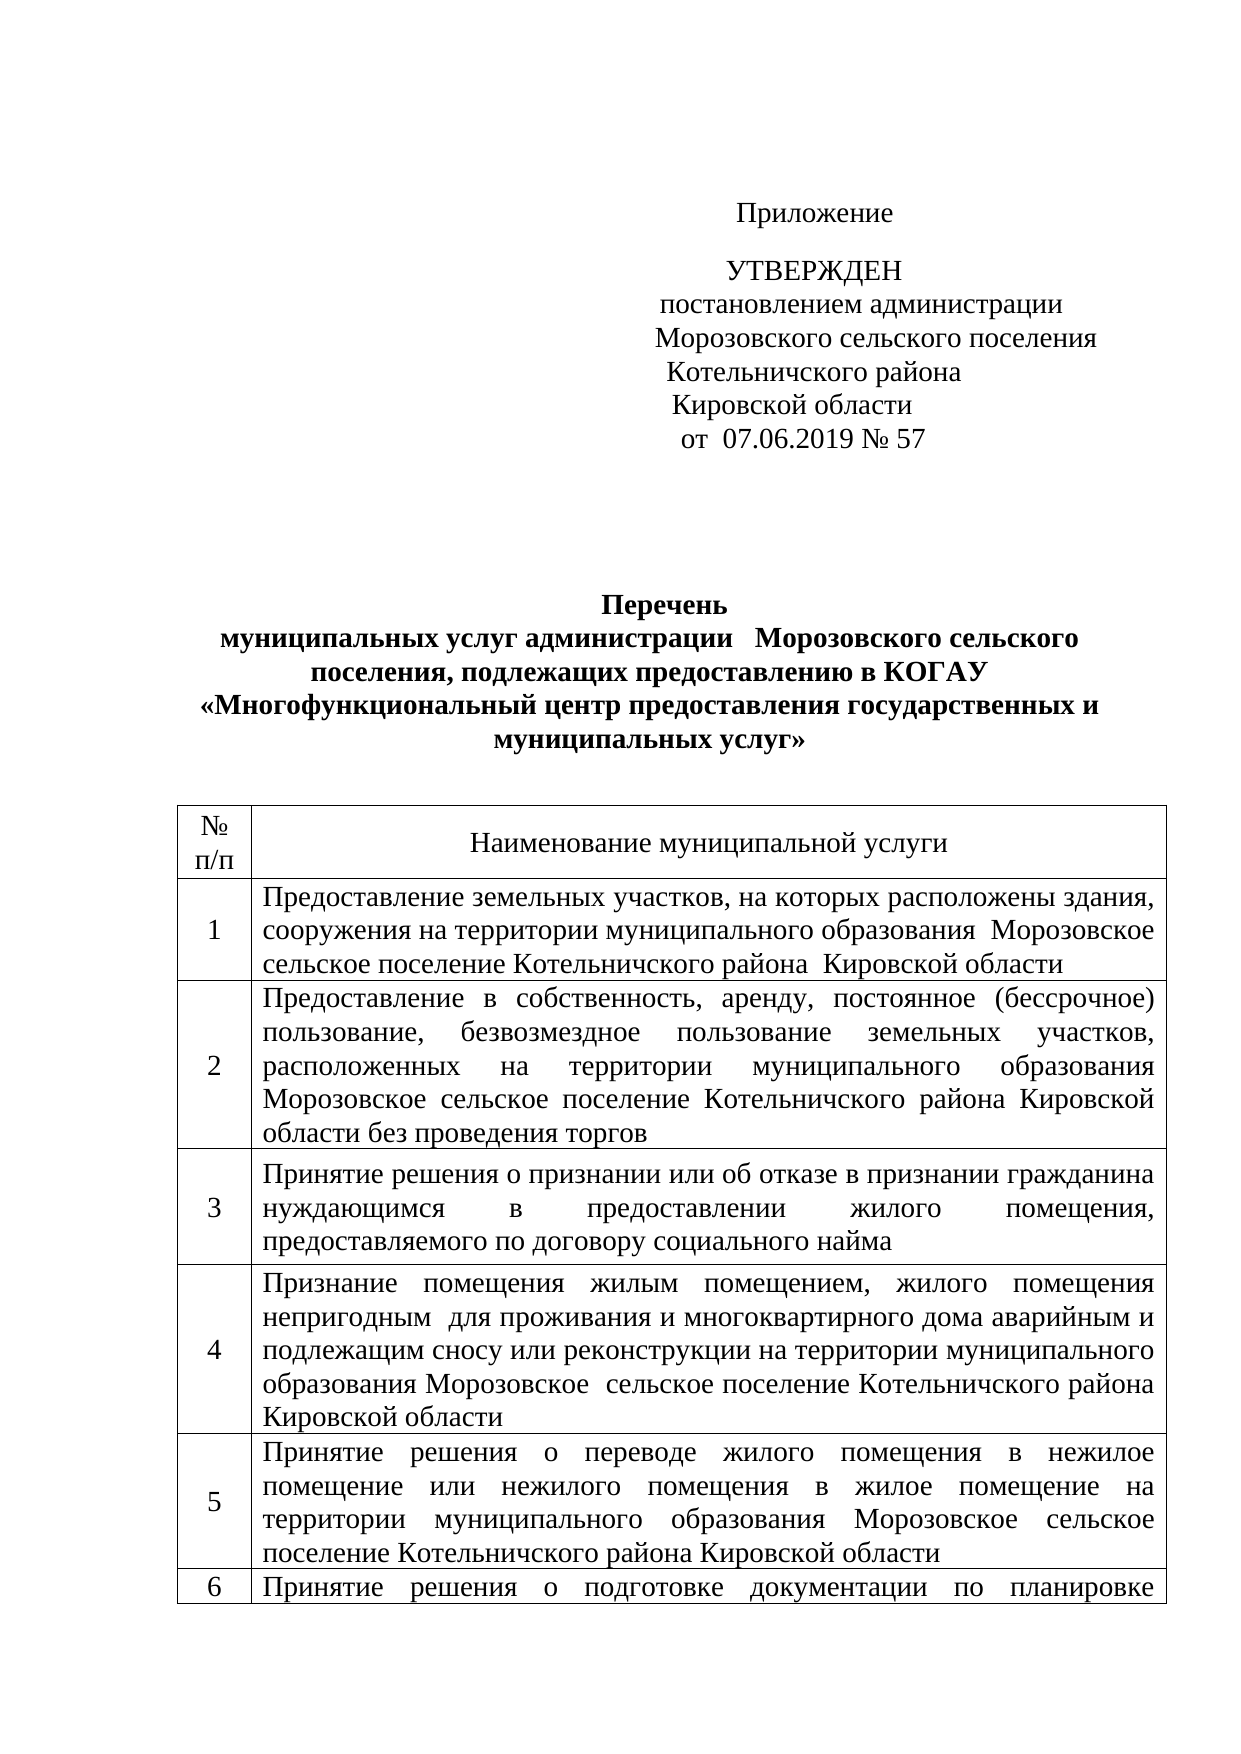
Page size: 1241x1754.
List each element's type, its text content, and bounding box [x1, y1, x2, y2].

text Приложение [177, 196, 1152, 229]
table_cell Предоставление земельных участков, на которых расположены здания, сооружения на территории муниципального образования Морозовское сельское поселение Котельничского района Кировской области [252, 879, 1166, 979]
table_cell 5 [178, 1434, 251, 1568]
table_cell Принятие решения о переводе жилого помещения в нежилое помещение или нежилого помещения в жилое помещение на территории муниципального образования Морозовское сельское поселение Котельничского района Кировской области [252, 1434, 1166, 1568]
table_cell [252, 1569, 1166, 1603]
table_cell 3 [178, 1149, 251, 1264]
text постановлением администрации [177, 287, 1152, 320]
text Котельничского района [177, 354, 1152, 387]
text от 07.06.2019 № 57 [177, 421, 1152, 454]
text Перечень [177, 587, 1152, 620]
table_cell 2 [178, 981, 251, 1148]
text Морозовского сельского поселения [177, 320, 1152, 354]
table_cell Принятие решения о признании или об отказе в признании гражданина нуждающимся в предоставлении жилого помещения, предоставляемого по договору социального найма [252, 1149, 1166, 1264]
text муниципальных услуг администрации Морозовского сельского поселения, подлежащих предоставлению в КОГАУ «Многофункциональный центр предоставления государственных и муниципальных услуг» [177, 620, 1122, 754]
table_cell Признание помещения жилым помещением, жилого помещения непригодным для проживания и многоквартирного дома аварийным и подлежащим сносу или реконструкции на территории муниципального образования Морозовское сельское поселение Котельничского района Кировской области [252, 1265, 1166, 1433]
table_cell 1 [178, 879, 251, 979]
table_cell Предоставление в собственность, аренду, постоянное (бессрочное) пользование, безвозмездное пользование земельных участков, расположенных на территории муниципального образования Морозовское сельское поселение Котельничского района Кировской области без проведения торгов [252, 981, 1166, 1148]
table_cell 6 [178, 1569, 251, 1603]
text Кировской области [177, 387, 1152, 421]
table_header Наименование муниципальной услуги [252, 806, 1166, 878]
table_cell 4 [178, 1265, 251, 1433]
table_header № п/п [178, 806, 251, 878]
text УТВЕРЖДЕН [177, 253, 1152, 287]
